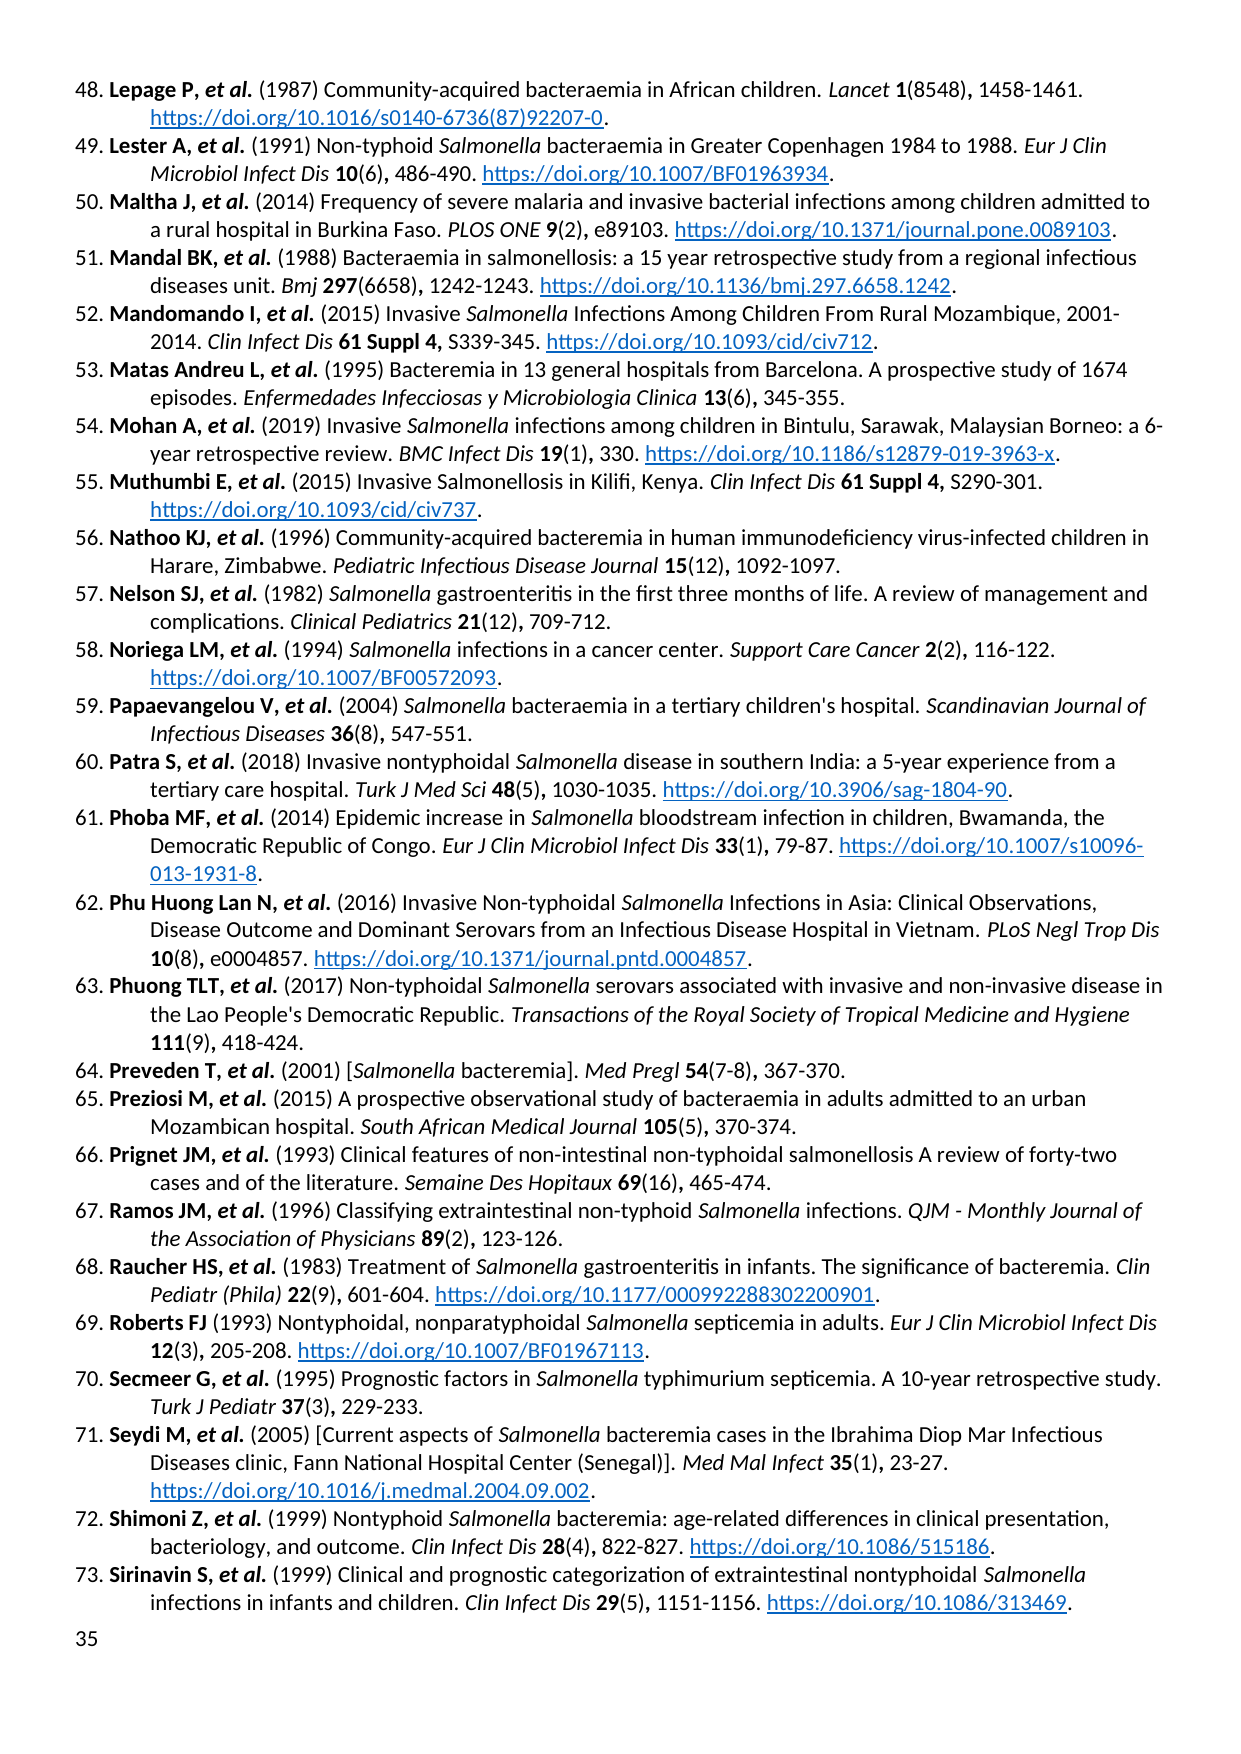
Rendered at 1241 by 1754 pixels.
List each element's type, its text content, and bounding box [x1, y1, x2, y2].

text 67. Ramos JM, et al. (1996) Classifying extraintestinal non-typhoid Salmonella infections. QJM - Monthly Journal of the Association of Physicians 89(2), 123-126. [75, 1196, 1165, 1252]
text 49. Lester A, et al. (1991) Non-typhoid Salmonella bacteraemia in Greater Copenhagen 1984 to 1988. Eur J Clin Microbiol Infect Dis 10(6), 486-490. https://doi.org/10.1007/BF01963934. [75, 131, 1165, 187]
text 53. Matas Andreu L, et al. (1995) Bacteremia in 13 general hospitals from Barcelona. A prospective study of 1674 episodes. Enfermedades Infecciosas y Microbiologia Clinica 13(6), 345-355. [75, 355, 1165, 411]
text 64. Preveden T, et al. (2001) [Salmonella bacteremia]. Med Pregl 54(7-8), 367-370. [75, 1056, 1165, 1084]
text 70. Secmeer G, et al. (1995) Prognostic factors in Salmonella typhimurium septicemia. A 10-year retrospective study. Turk J Pediatr 37(3), 229-233. [75, 1364, 1165, 1420]
text 50. Maltha J, et al. (2014) Frequency of severe malaria and invasive bacterial infections among children admitted to a rural hospital in Burkina Faso. PLOS ONE 9(2), e89103. https://doi.org/10.1371/journal.pone.0089103. [75, 187, 1165, 243]
text 72. Shimoni Z, et al. (1999) Nontyphoid Salmonella bacteremia: age-related differences in clinical presentation, bacteriology, and outcome. Clin Infect Dis 28(4), 822-827. https://doi.org/10.1086/515186. [75, 1504, 1165, 1560]
text 66. Prignet JM, et al. (1993) Clinical features of non-intestinal non-typhoidal salmonellosis A review of forty-two cases and of the literature. Semaine Des Hopitaux 69(16), 465-474. [75, 1140, 1165, 1196]
text 58. Noriega LM, et al. (1994) Salmonella infections in a cancer center. Support Care Cancer 2(2), 116-122. https://doi.org/10.1007/BF00572093. [75, 635, 1165, 691]
text 73. Sirinavin S, et al. (1999) Clinical and prognostic categorization of extraintestinal nontyphoidal Salmonella infections in infants and children. Clin Infect Dis 29(5), 1151-1156. https://doi.org/10.1086/313469. [75, 1560, 1165, 1616]
text 68. Raucher HS, et al. (1983) Treatment of Salmonella gastroenteritis in infants. The significance of bacteremia. Clin Pediatr (Phila) 22(9), 601-604. https://doi.org/10.1177/000992288302200901. [75, 1252, 1165, 1308]
text 59. Papaevangelou V, et al. (2004) Salmonella bacteraemia in a tertiary children's hospital. Scandinavian Journal of Infectious Diseases 36(8), 547-551. [75, 691, 1165, 747]
text 60. Patra S, et al. (2018) Invasive nontyphoidal Salmonella disease in southern India: a 5-year experience from a tertiary care hospital. Turk J Med Sci 48(5), 1030-1035. https://doi.org/10.3906/sag-1804-90. [75, 747, 1165, 803]
text 63. Phuong TLT, et al. (2017) Non-typhoidal Salmonella serovars associated with invasive and non-invasive disease in the Lao People's Democratic Republic. Transactions of the Royal Society of Tropical Medicine and Hygiene 111(9), 418-424. [75, 972, 1165, 1056]
text 54. Mohan A, et al. (2019) Invasive Salmonella infections among children in Bintulu, Sarawak, Malaysian Borneo: a 6-year retrospective review. BMC Infect Dis 19(1), 330. https://doi.org/10.1186/s12879-019-3963-x. [75, 411, 1165, 467]
text 55. Muthumbi E, et al. (2015) Invasive Salmonellosis in Kilifi, Kenya. Clin Infect Dis 61 Suppl 4, S290-301. https://doi.org/10.1093/cid/civ737. [75, 467, 1165, 523]
text 57. Nelson SJ, et al. (1982) Salmonella gastroenteritis in the first three months of life. A review of management and complications. Clinical Pediatrics 21(12), 709-712. [75, 579, 1165, 635]
text 48. Lepage P, et al. (1987) Community-acquired bacteraemia in African children. Lancet 1(8548), 1458-1461. https://doi.org/10.1016/s0140-6736(87)92207-0. [75, 75, 1165, 131]
text 65. Preziosi M, et al. (2015) A prospective observational study of bacteraemia in adults admitted to an urban Mozambican hospital. South African Medical Journal 105(5), 370-374. [75, 1084, 1165, 1140]
text 61. Phoba MF, et al. (2014) Epidemic increase in Salmonella bloodstream infection in children, Bwamanda, the Democratic Republic of Congo. Eur J Clin Microbiol Infect Dis 33(1), 79-87. https://doi.org/10.1007/s10096-013-1931-8. [75, 803, 1165, 888]
text 51. Mandal BK, et al. (1988) Bacteraemia in salmonellosis: a 15 year retrospective study from a regional infectious diseases unit. Bmj 297(6658), 1242-1243. https://doi.org/10.1136/bmj.297.6658.1242. [75, 243, 1165, 299]
text 71. Seydi M, et al. (2005) [Current aspects of Salmonella bacteremia cases in the Ibrahima Diop Mar Infectious Diseases clinic, Fann National Hospital Center (Senegal)]. Med Mal Infect 35(1), 23-27. https://doi.org/10.1016/j.medmal.2004.09.002. [75, 1420, 1165, 1504]
text 69. Roberts FJ (1993) Nontyphoidal, nonparatyphoidal Salmonella septicemia in adults. Eur J Clin Microbiol Infect Dis 12(3), 205-208. https://doi.org/10.1007/BF01967113. [75, 1308, 1165, 1364]
text 56. Nathoo KJ, et al. (1996) Community-acquired bacteremia in human immunodeficiency virus-infected children in Harare, Zimbabwe. Pediatric Infectious Disease Journal 15(12), 1092-1097. [75, 523, 1165, 579]
text 52. Mandomando I, et al. (2015) Invasive Salmonella Infections Among Children From Rural Mozambique, 2001-2014. Clin Infect Dis 61 Suppl 4, S339-345. https://doi.org/10.1093/cid/civ712. [75, 299, 1165, 355]
text 62. Phu Huong Lan N, et al. (2016) Invasive Non-typhoidal Salmonella Infections in Asia: Clinical Observations, Disease Outcome and Dominant Serovars from an Infectious Disease Hospital in Vietnam. PLoS Negl Trop Dis 10(8), e0004857. https://doi.org/10.1371/journal.pntd.0004857. [75, 888, 1165, 972]
